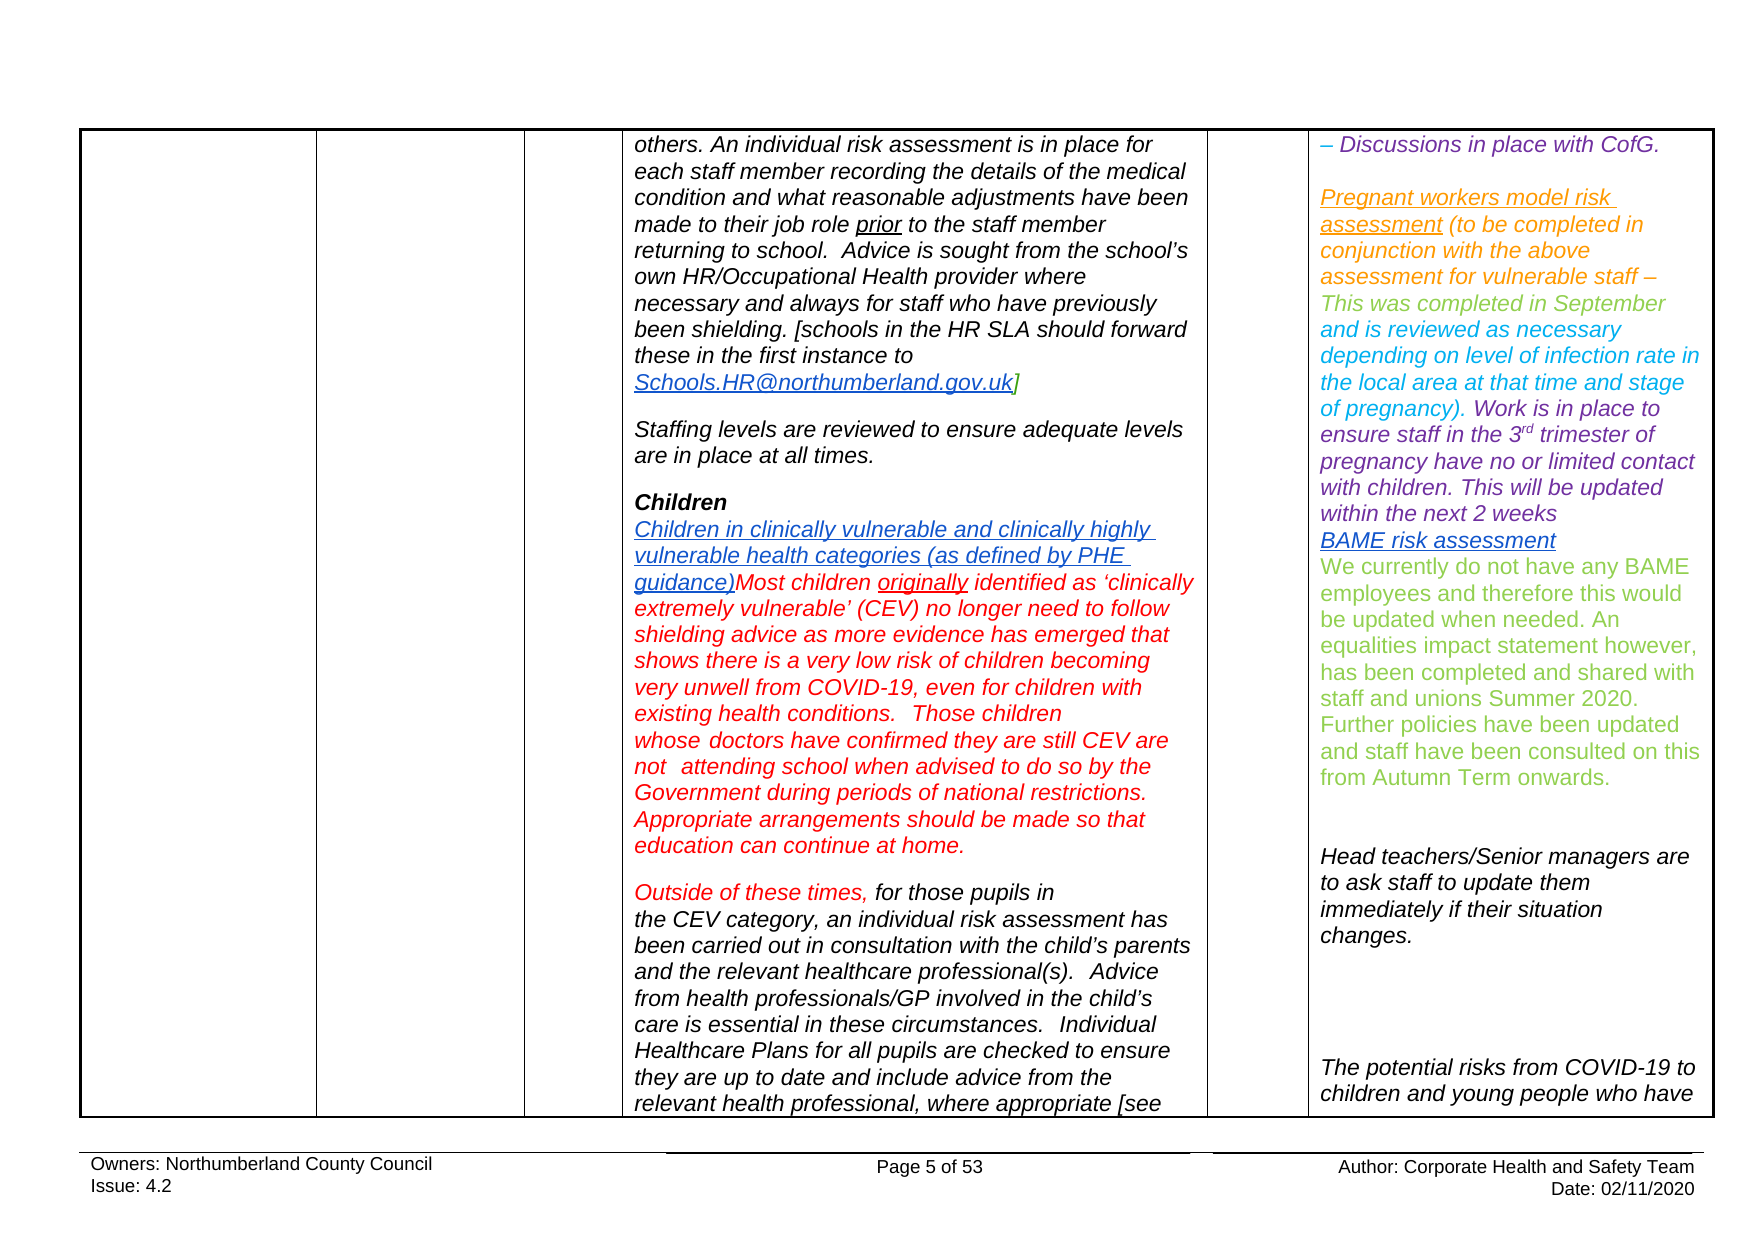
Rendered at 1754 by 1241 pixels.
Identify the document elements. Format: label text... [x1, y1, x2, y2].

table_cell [82, 131, 316, 1116]
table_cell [1309, 131, 1712, 1116]
table_cell H [525, 131, 622, 1116]
table_cell M [1208, 131, 1308, 1116]
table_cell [623, 131, 1207, 1116]
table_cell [317, 131, 524, 1116]
